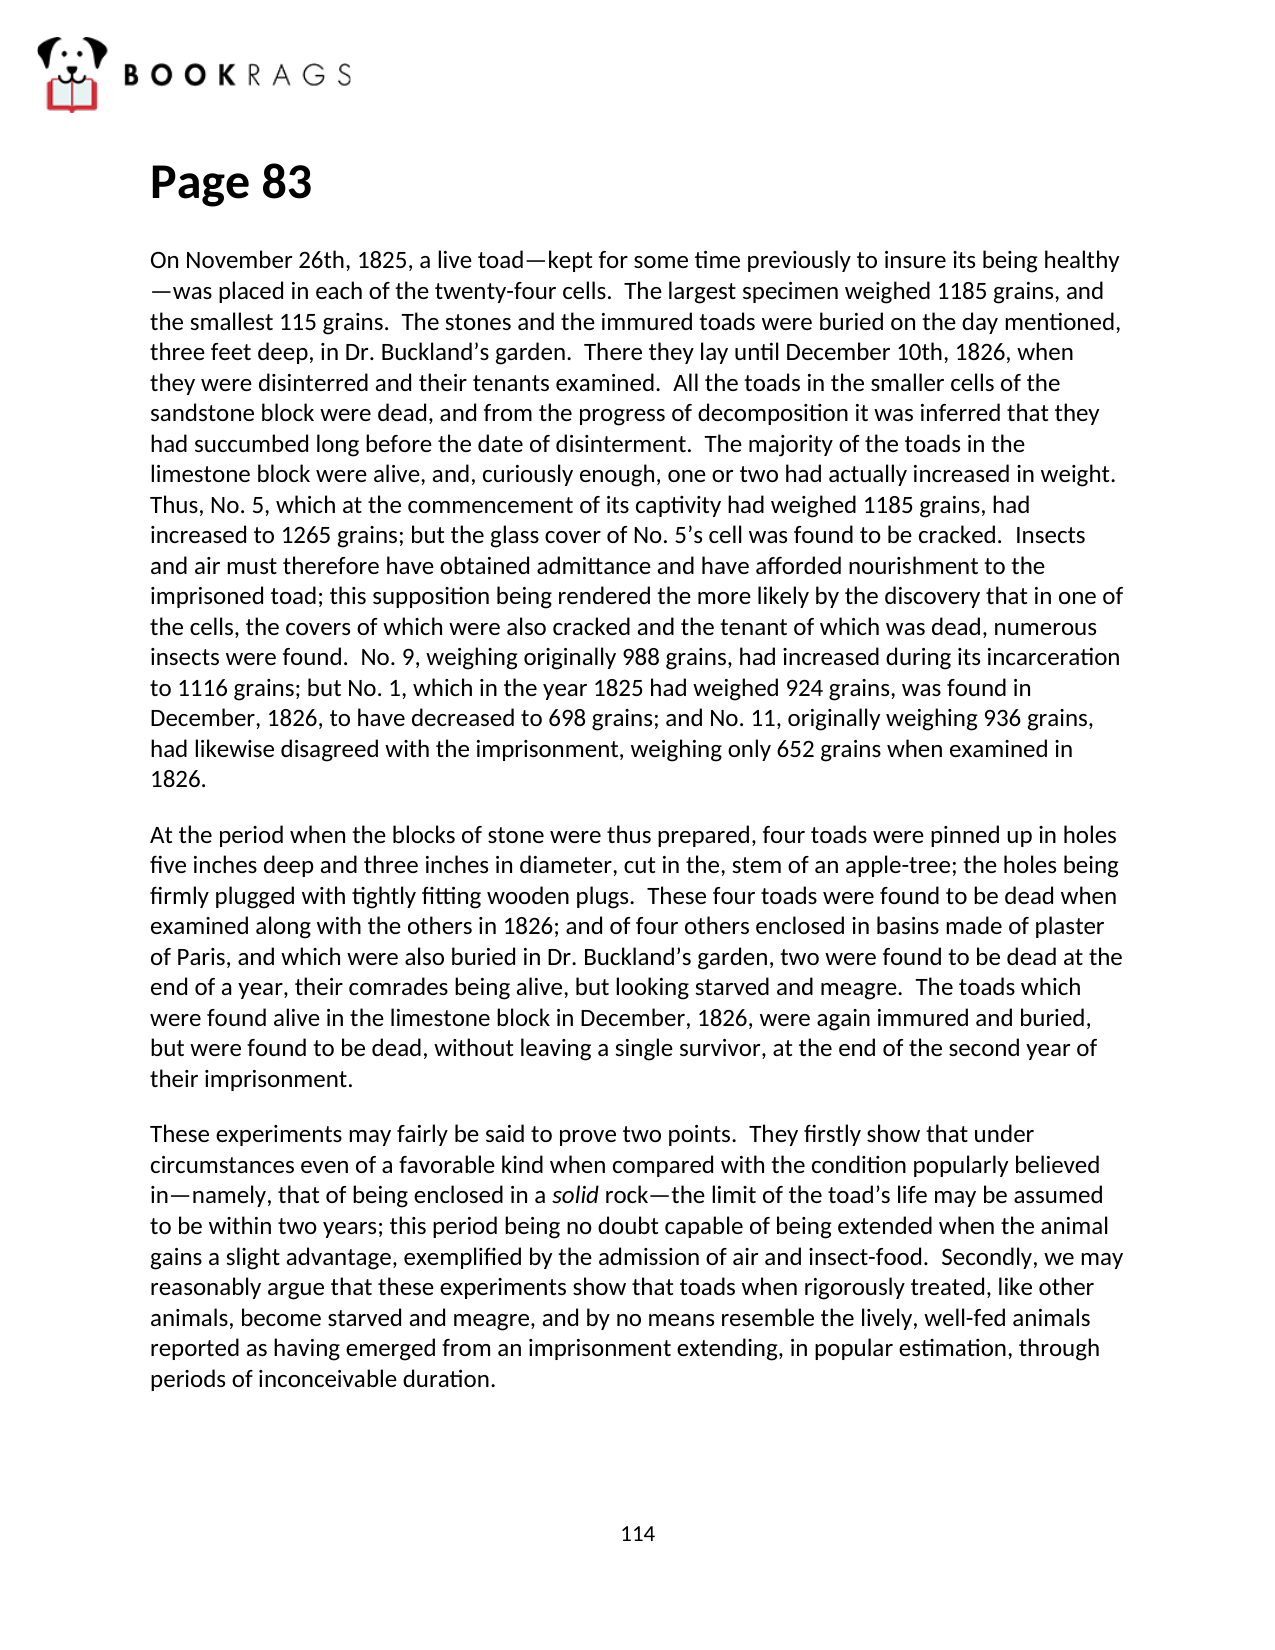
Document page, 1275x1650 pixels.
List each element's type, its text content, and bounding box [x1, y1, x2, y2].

text At the period when the blocks of stone were thus prepared, four toads were pinned up in holes five inches deep and three inches in diameter, cut in the, stem of an apple-tree; the holes being firmly plugged with tightly fitting wooden plugs. These four toads were found to be dead when examined along with the others in 1826; and of four others enclosed in basins made of plaster of Paris, and which were also buried in Dr. Buckland’s garden, two were found to be dead at the end of a year, their comrades being alive, but looking starved and meagre. The toads which were found alive in the limestone block in December, 1826, were again immured and buried, but were found to be dead, without leaving a single survivor, at the end of the second year of their imprisonment. [150, 819, 1125, 1094]
text Page 83 [150, 150, 1125, 211]
text These experiments may fairly be said to prove two points. They firstly show that under circumstances even of a favorable kind when compared with the condition popularly believed in—­namely, that of being enclosed in a solid rock—­the limit of the toad’s life may be assumed to be within two years; this period being no doubt capable of being extended when the animal gains a slight advantage, exemplified by the admission of air and insect-food. Secondly, we may reasonably argue that these experiments show that toads when rigorously treated, like other animals, become starved and meagre, and by no means resemble the lively, well-fed animals reported as having emerged from an imprisonment extending, in popular estimation, through periods of inconceivable duration. [150, 1119, 1125, 1393]
picture [37, 37, 351, 113]
text On November 26th, 1825, a live toad—­kept for some time previously to insure its being healthy—­was placed in each of the twenty-four cells. The largest specimen weighed 1185 grains, and the smallest 115 grains. The stones and the immured toads were buried on the day mentioned, three feet deep, in Dr. Buckland’s garden. There they lay until December 10th, 1826, when they were disinterred and their tenants examined. All the toads in the smaller cells of the sandstone block were dead, and from the progress of decomposition it was inferred that they had succumbed long before the date of disinterment. The majority of the toads in the limestone block were alive, and, curiously enough, one or two had actually increased in weight. Thus, No. 5, which at the commencement of its captivity had weighed 1185 grains, had increased to 1265 grains; but the glass cover of No. 5’s cell was found to be cracked. Insects and air must therefore have obtained admittance and have afforded nourishment to the imprisoned toad; this supposition being rendered the more likely by the discovery that in one of the cells, the covers of which were also cracked and the tenant of which was dead, numerous insects were found. No. 9, weighing originally 988 grains, had increased during its incarceration to 1116 grains; but No. 1, which in the year 1825 had weighed 924 grains, was found in December, 1826, to have decreased to 698 grains; and No. 11, originally weighing 936 grains, had likewise disagreed with the imprisonment, weighing only 652 grains when examined in 1826. [150, 244, 1125, 794]
